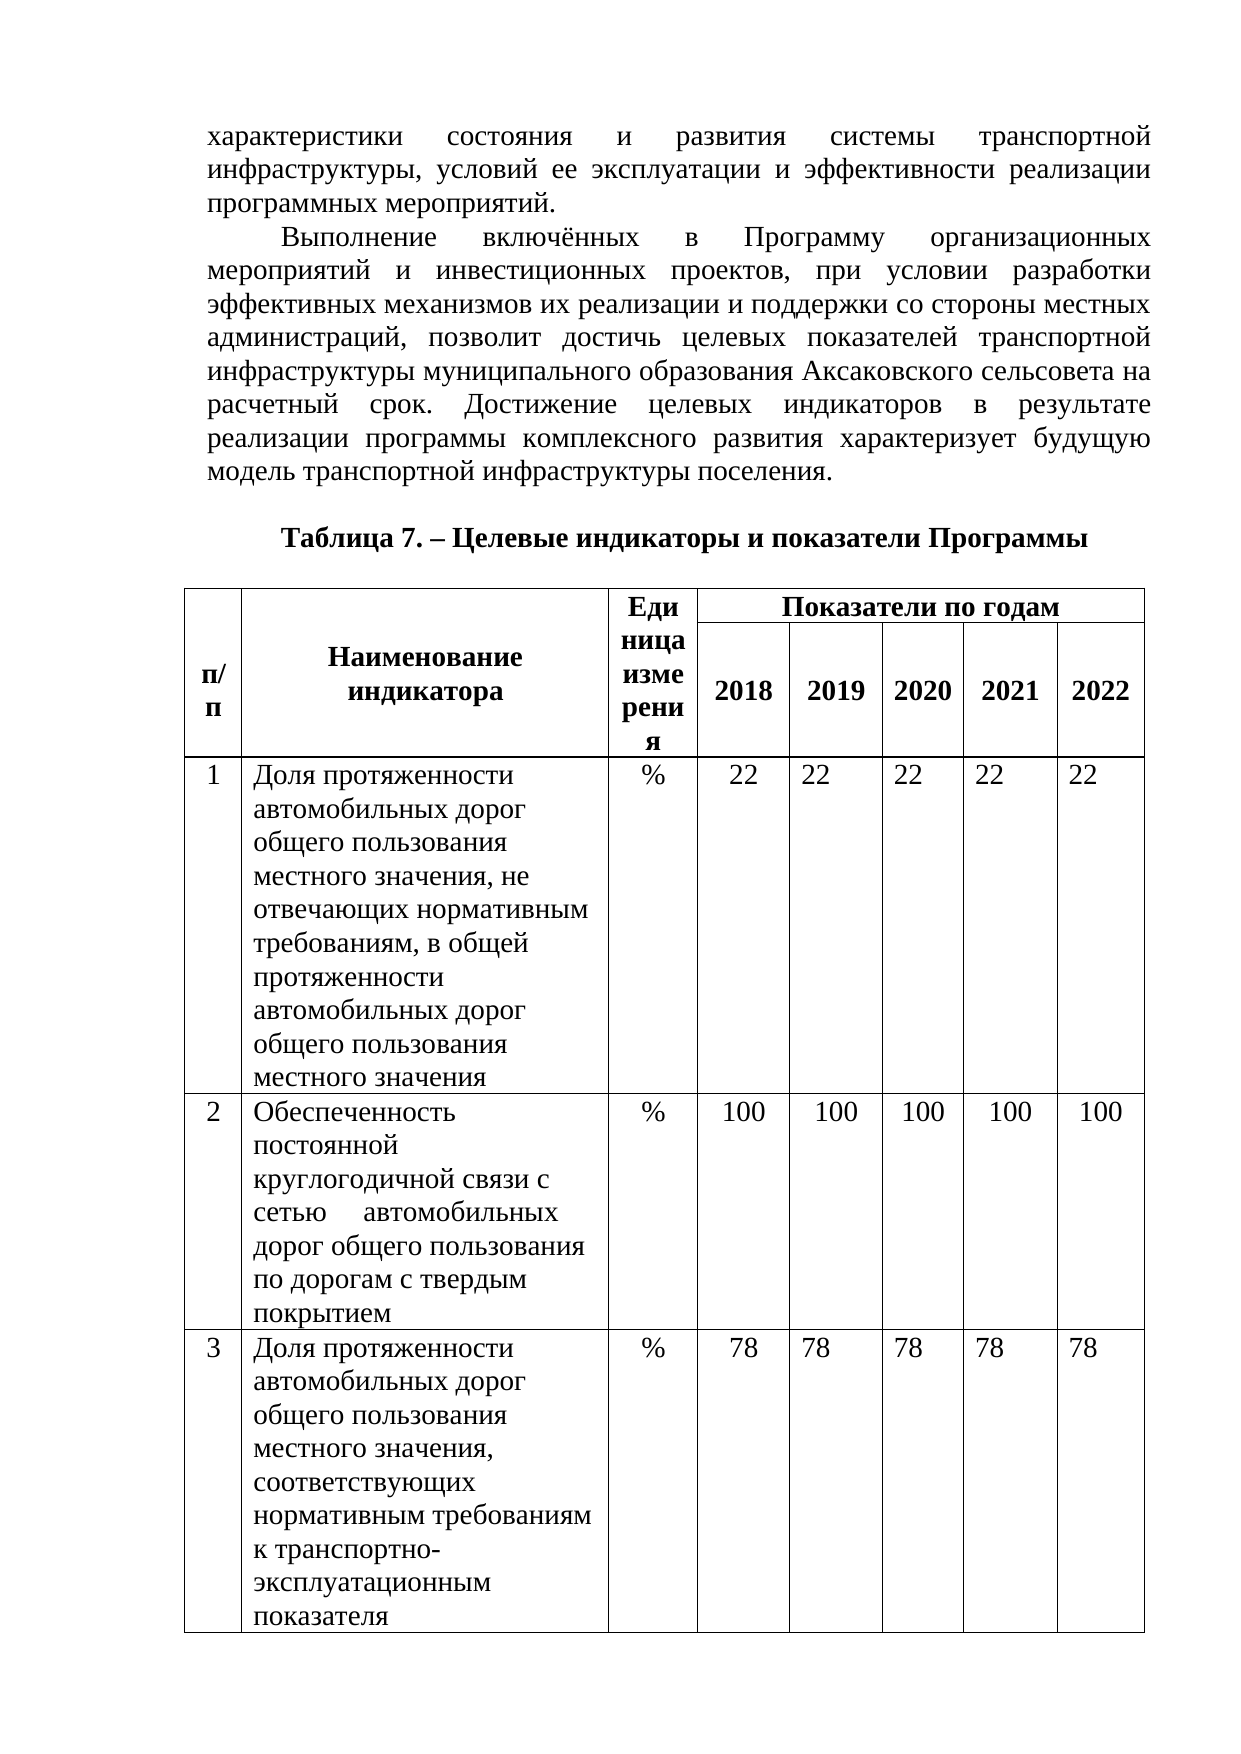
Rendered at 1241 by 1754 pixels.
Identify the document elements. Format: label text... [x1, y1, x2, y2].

table_cell 22 [698, 758, 789, 1093]
table_cell 78 [698, 1330, 789, 1632]
table_cell 78 [790, 1330, 882, 1632]
table_cell 100 [790, 1094, 882, 1329]
table_cell 100 [698, 1094, 789, 1329]
table_cell 2018 [698, 623, 789, 756]
table_cell 22 [1058, 758, 1144, 1093]
table_cell 2020 [883, 623, 963, 756]
table_cell % [609, 1094, 697, 1329]
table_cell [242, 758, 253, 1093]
table_cell 100 [964, 1094, 1057, 1329]
table_cell 2021 [964, 623, 1057, 756]
table_cell 78 [1058, 1330, 1144, 1632]
text Таблица 7. – Целевые индикаторы и показатели Программы [207, 521, 1152, 554]
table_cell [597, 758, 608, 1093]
table_cell 22 [883, 758, 963, 1093]
table_header п/п [185, 589, 241, 756]
table_header Наименование индикатора [242, 589, 608, 756]
table_header Показатели по годам [698, 589, 1144, 622]
table_cell 3 [185, 1330, 241, 1632]
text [207, 118, 1152, 219]
table_cell 2 [185, 1094, 241, 1329]
table_cell % [609, 758, 697, 1093]
table_cell 1 [185, 758, 241, 1093]
table_cell 100 [883, 1094, 963, 1329]
table_cell 78 [964, 1330, 1057, 1632]
table_cell 2019 [790, 623, 882, 756]
table_header Единица измерения [609, 589, 697, 756]
table_cell Доля протяженности автомобильных дорог общего пользования местного значения, соответствующих нормативным требованиям к транспортно-эксплуатационным показателя [242, 1330, 608, 1632]
table_cell 78 [883, 1330, 963, 1632]
table_cell 100 [1058, 1094, 1144, 1329]
table_cell 22 [790, 758, 882, 1093]
text Выполнение включённых в Программу организационных мероприятий и инвестиционных проектов, при условии разработки эффективных механизмов их реализации и поддержки со стороны местных администраций, позволит достичь целевых показателей транспортной инфраструктуры муниципального образования Аксаковского сельсовета на расчетный срок. Достижение целевых индикаторов в результате реализации программы комплексного развития характеризует будущую модель транспортной инфраструктуры поселения. [207, 219, 1152, 487]
table_cell 2022 [1058, 623, 1144, 756]
table_cell % [609, 1330, 697, 1632]
table_cell 22 [964, 758, 1057, 1093]
